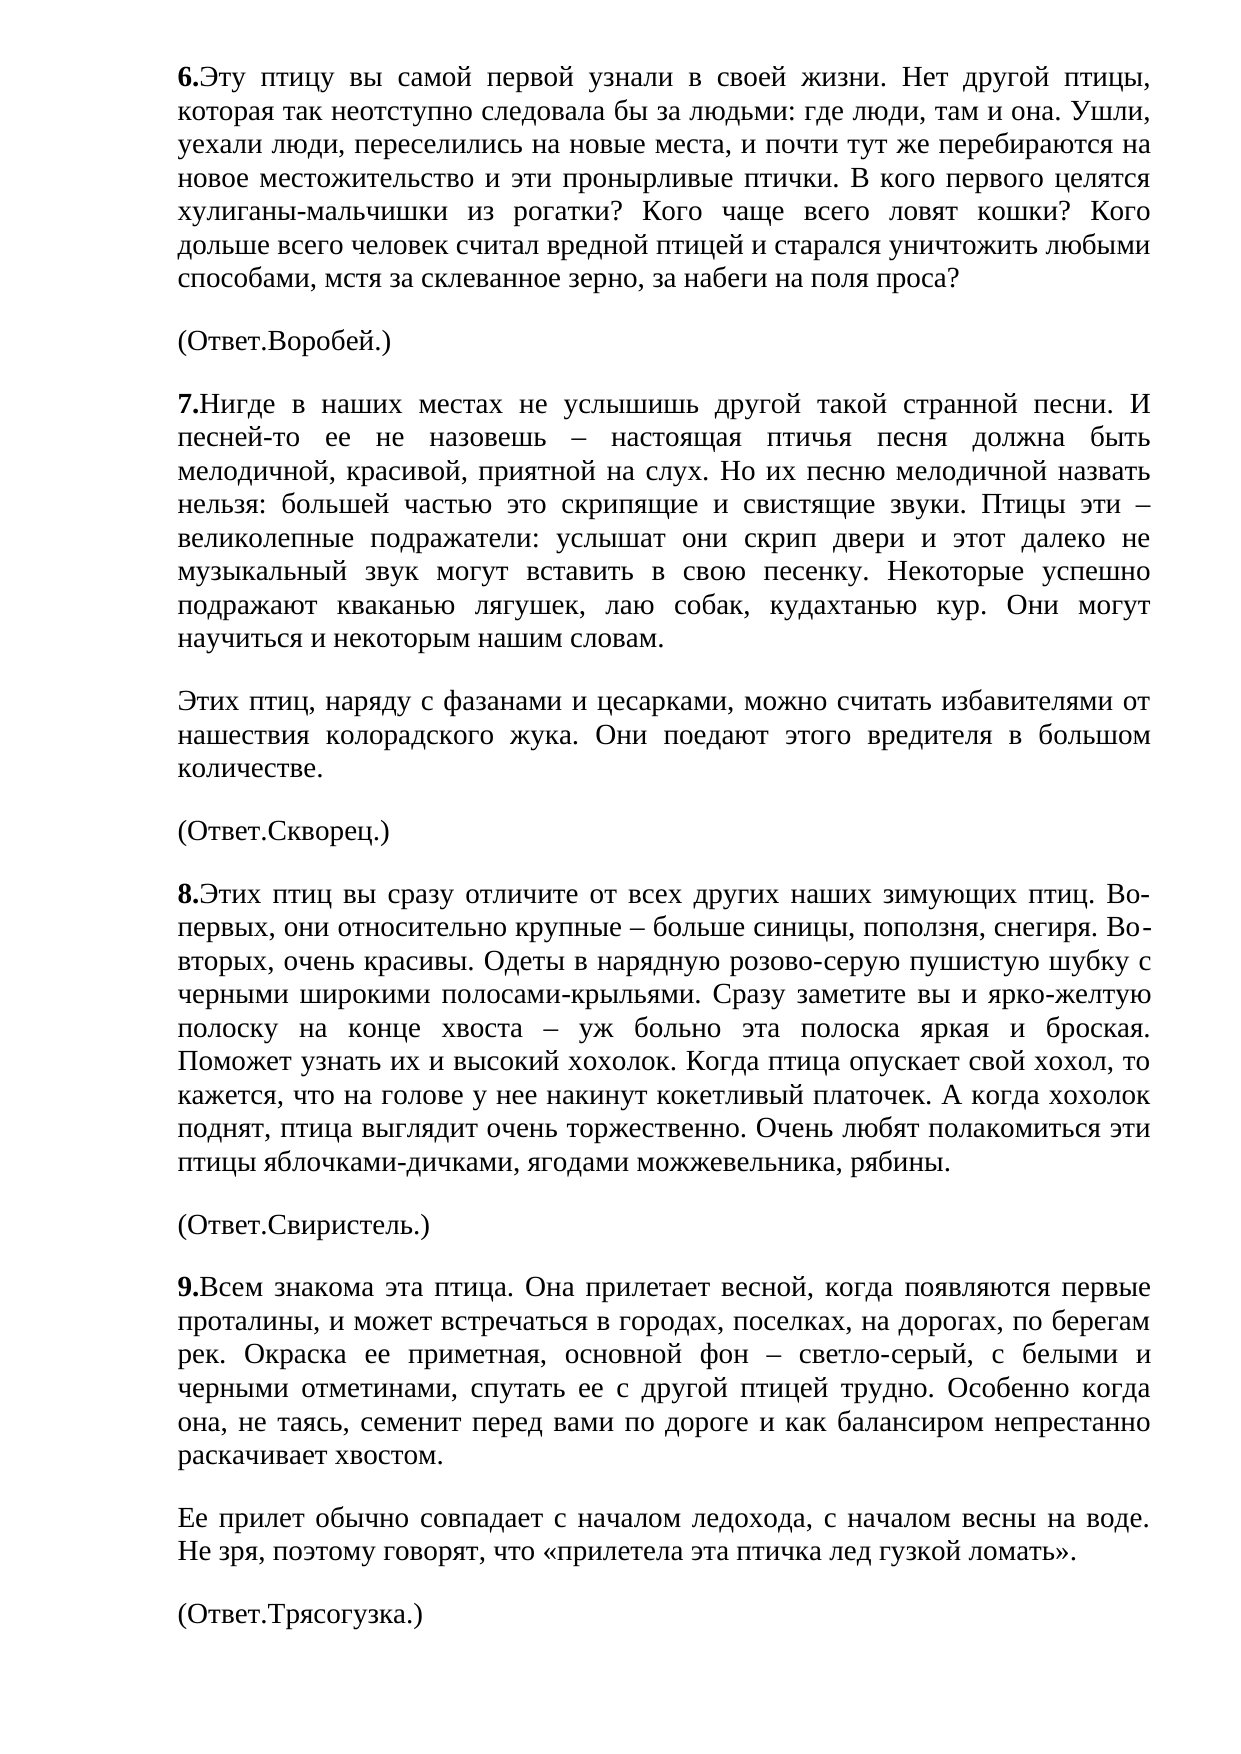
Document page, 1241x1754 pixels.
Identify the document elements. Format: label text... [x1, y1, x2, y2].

text (Ответ.Свиристель.) [177, 1207, 1152, 1240]
text (Ответ.Скворец.) [177, 813, 1152, 847]
text 8.Этих птиц вы сразу отличите от всех других наших зимующих птиц. Во-первых, они относительно крупные – больше синицы, поползня, снегиря. Во-вторых, очень красивы. Одеты в нарядную розово-серую пушистую шубку с черными широкими полосами-крыльями. Сразу заметите вы и ярко-желтую полоску на конце хвоста – уж больно эта полоска яркая и броская. Поможет узнать их и высокий хохолок. Когда птица опускает свой хохол, то кажется, что на голове у нее накинут кокетливый платочек. А когда хохолок поднят, птица выглядит очень торжественно. Очень любят полакомиться эти птицы яблочками-дичками, ягодами можжевельника, рябины. [177, 876, 1152, 1178]
text 6.Эту птицу вы самой первой узнали в своей жизни. Нет другой птицы, которая так неотступно следовала бы за людьми: где люди, там и она. Ушли, уехали люди, переселились на новые места, и почти тут же перебираются на новое местожительство и эти пронырливые птички. В кого первого целятся хулиганы-мальчишки из рогатки? Кого чаще всего ловят кошки? Кого дольше всего человек считал вредной птицей и старался уничтожить любыми способами, мстя за склеванное зерно, за набеги на поля проса? [177, 59, 1152, 294]
text 7.Нигде в наших местах не услышишь другой такой странной песни. И песней-то ее не назовешь – настоящая птичья песня должна быть мелодичной, красивой, приятной на слух. Но их песню мелодичной назвать нельзя: большей частью это скрипящие и свистящие звуки. Птицы эти – великолепные подражатели: услышат они скрип двери и этот далеко не музыкальный звук могут вставить в свою песенку. Некоторые успешно подражают кваканью лягушек, лаю собак, кудахтанью кур. Они могут научиться и некоторым нашим словам. [177, 386, 1152, 654]
text (Ответ.Трясогузка.) [177, 1596, 1152, 1630]
text Этих птиц, наряду с фазанами и цесарками, можно считать избавителями от нашествия колорадского жука. Они поедают этого вредителя в большом количестве. [177, 683, 1152, 784]
text (Ответ.Воробей.) [177, 323, 1152, 357]
text 9.Всем знакома эта птица. Она прилетает весной, когда появляются первые проталины, и может встречаться в городах, поселках, на дорогах, по берегам рек. Окраска ее приметная, основной фон – светло-серый, с белыми и черными отметинами, спутать ее с другой птицей трудно. Особенно когда она, не таясь, семенит перед вами по дороге и как балансиром непрестанно раскачивает хвостом. [177, 1269, 1152, 1471]
text Ее прилет обычно совпадает с началом ледохода, с началом весны на воде. Не зря, поэтому говорят, что «прилетела эта птичка лед гузкой ломать». [177, 1500, 1152, 1567]
